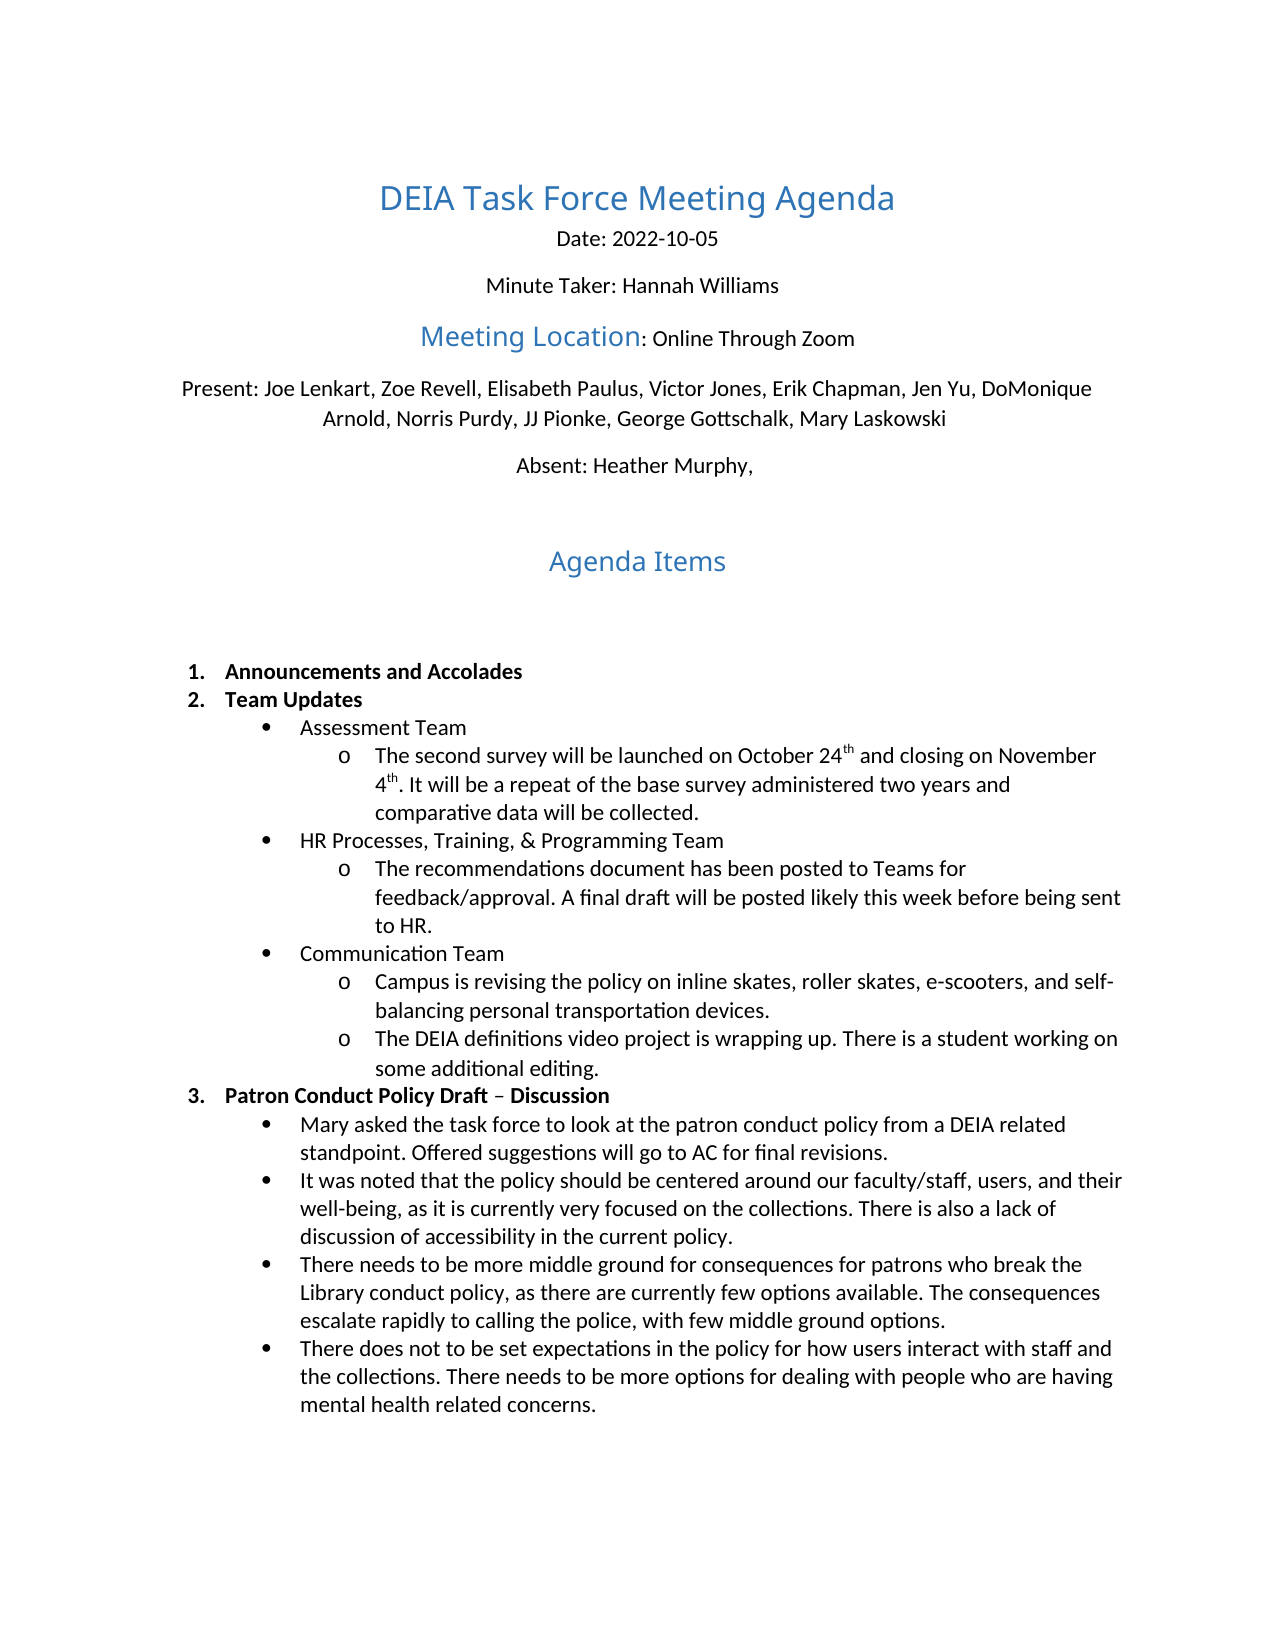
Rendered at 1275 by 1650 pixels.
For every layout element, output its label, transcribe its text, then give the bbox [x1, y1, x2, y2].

list The DEIA definitions video project is wrapping up. There is a student working on some additional editing. [337, 1024, 1125, 1082]
text Minute Taker: [150, 271, 1125, 299]
list Mary asked the task force to look at the patron conduct policy from a DEIA related standpoint. Offered suggestions will go to AC for final revisions. [262, 1110, 1125, 1166]
list Patron Conduct Policy Draft – Discussion [187, 1082, 1125, 1110]
list There needs to be more middle ground for consequences for patrons who break the Library conduct policy, as there are currently few options available. The consequences escalate rapidly to calling the police, with few middle ground options. [262, 1250, 1125, 1334]
list Announcements and Accolades [187, 657, 1125, 685]
list There does not to be set expectations in the policy for how users interact with staff and the collections. There needs to be more options for dealing with people who are having mental health related concerns. [262, 1334, 1125, 1418]
list The recommendations document has been posted to Teams for feedback/approval. A final draft will be posted likely this week before being sent to HR. [337, 854, 1125, 939]
text Date: [150, 224, 1125, 252]
list It was noted that the policy should be centered around our faculty/staff, users, and their well-being, as it is currently very focused on the collections. There is also a lack of discussion of accessibility in the current policy. [262, 1166, 1125, 1250]
list Team Updates [187, 685, 1125, 713]
text Present: [150, 374, 1125, 432]
subtitle DEIA Task Force Meeting Agenda [150, 175, 1125, 220]
list Assessment Team [262, 713, 1125, 741]
list Communication Team [262, 939, 1125, 967]
subtitle Agenda Items [150, 542, 1125, 579]
list The second survey will be launched on October 24th and closing on November 4th. It will be a repeat of the base survey administered two years and comparative data will be collected. [337, 741, 1125, 826]
list HR Processes, Training, & Programming Team [262, 826, 1125, 854]
text Absent: [150, 451, 1125, 479]
text Meeting Location: [150, 318, 1125, 354]
list Campus is revising the policy on inline skates, roller skates, e-scooters, and self-balancing personal transportation devices. [337, 967, 1125, 1024]
